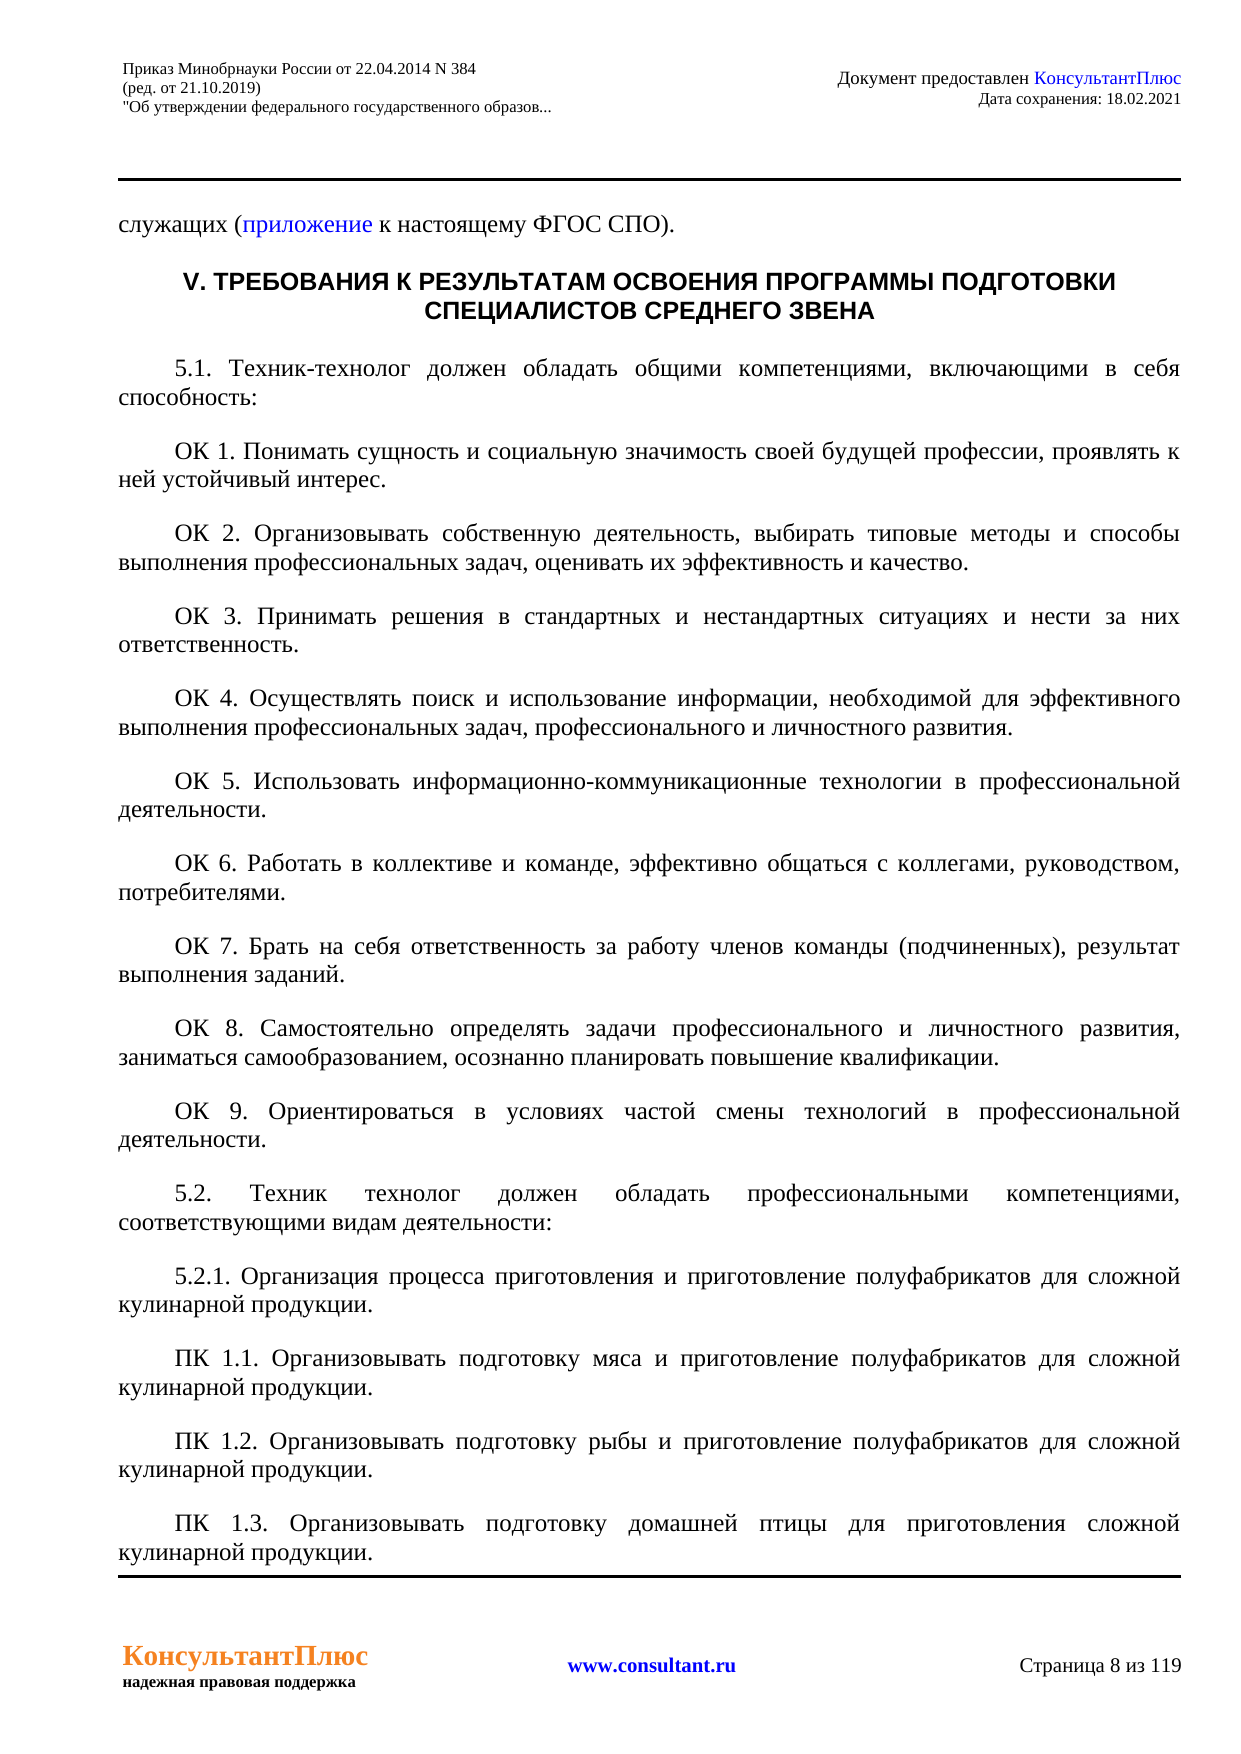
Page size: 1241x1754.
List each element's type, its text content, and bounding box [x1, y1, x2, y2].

text ОК 4. Осуществлять поиск и использование информации, необходимой для эффективного выполнения профессиональных задач, профессионального и личностного развития. [118, 683, 1181, 741]
text 5.2. Техник технолог должен обладать профессиональными компетенциями, соответствующими видам деятельности: [118, 1178, 1181, 1236]
text ОК 5. Использовать информационно-коммуникационные технологии в профессиональной деятельности. [118, 766, 1181, 823]
text 5.2.1. Организация процесса приготовления и приготовление полуфабрикатов для сложной кулинарной продукции. [118, 1261, 1181, 1318]
text ОК 7. Брать на себя ответственность за работу членов команды (подчиненных), результат выполнения заданий. [118, 931, 1181, 988]
title V. ТРЕБОВАНИЯ К РЕЗУЛЬТАТАМ ОСВОЕНИЯ ПРОГРАММЫ ПОДГОТОВКИ [118, 267, 1181, 296]
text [118, 209, 1181, 238]
text ОК 3. Принимать решения в стандартных и нестандартных ситуациях и нести за них ответственность. [118, 601, 1181, 658]
text ОК 9. Ориентироваться в условиях частой смены технологий в профессиональной деятельности. [118, 1096, 1181, 1153]
text ПК 1.3. Организовывать подготовку домашней птицы для приготовления сложной кулинарной продукции. [118, 1508, 1181, 1566]
text ОК 2. Организовывать собственную деятельность, выбирать типовые методы и способы выполнения профессиональных задач, оценивать их эффективность и качество. [118, 518, 1181, 576]
text ОК 1. Понимать сущность и социальную значимость своей будущей профессии, проявлять к ней устойчивый интерес. [118, 436, 1181, 493]
title СПЕЦИАЛИСТОВ СРЕДНЕГО ЗВЕНА [118, 296, 1181, 324]
text ПК 1.1. Организовывать подготовку мяса и приготовление полуфабрикатов для сложной кулинарной продукции. [118, 1343, 1181, 1401]
text 5.1. Техник-технолог должен обладать общими компетенциями, включающими в себя способность: [118, 353, 1181, 411]
text ОК 8. Самостоятельно определять задачи профессионального и личностного развития, заниматься самообразованием, осознанно планировать повышение квалификации. [118, 1013, 1181, 1071]
text ПК 1.2. Организовывать подготовку рыбы и приготовление полуфабрикатов для сложной кулинарной продукции. [118, 1426, 1181, 1483]
text ОК 6. Работать в коллективе и команде, эффективно общаться с коллегами, руководством, потребителями. [118, 848, 1181, 906]
